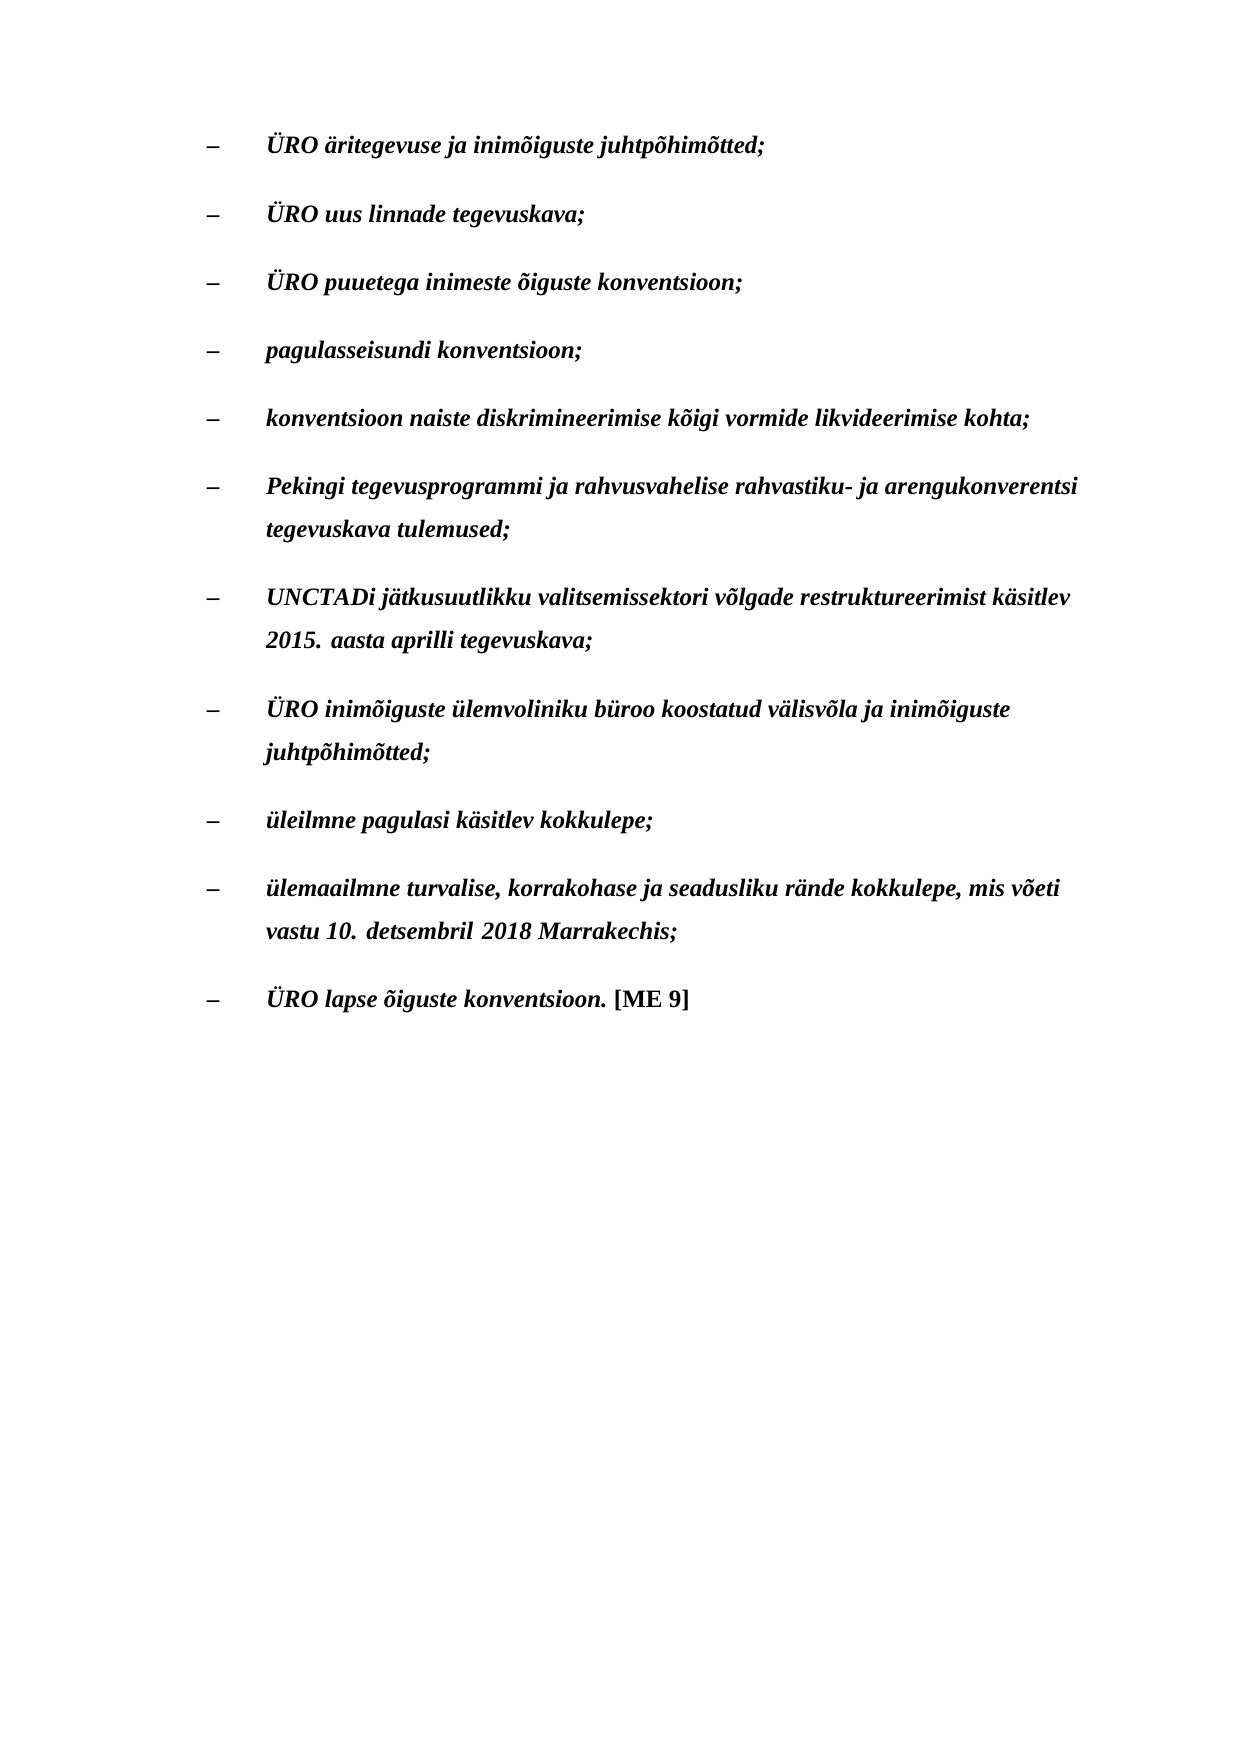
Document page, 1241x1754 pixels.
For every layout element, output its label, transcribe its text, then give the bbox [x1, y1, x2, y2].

text – ülemaailmne turvalise, korrakohase ja seadusliku rände kokkulepe, mis võeti vastu 10. detsembril 2018 Marrakechis; [207, 873, 1122, 945]
text – Pekingi tegevusprogrammi ja rahvusvahelise rahvastiku- ja arengukonverentsi tegevuskava tulemused; [207, 471, 1122, 543]
text – ÜRO äritegevuse ja inimõiguste juhtpõhimõtted; [207, 131, 1122, 159]
text – ÜRO inimõiguste ülemvoliniku büroo koostatud välisvõla ja inimõiguste juhtpõhimõtted; [207, 694, 1122, 766]
text – ÜRO lapse õiguste konventsioon. [ME 9] [207, 984, 1122, 1013]
text – ÜRO uus linnade tegevuskava; [207, 199, 1122, 227]
text – üleilmne pagulasi käsitlev kokkulepe; [207, 805, 1122, 834]
text – ÜRO puuetega inimeste õiguste konventsioon; [207, 267, 1122, 296]
text – pagulasseisundi konventsioon; [207, 335, 1122, 364]
text – konventsioon naiste diskrimineerimise kõigi vormide likvideerimise kohta; [207, 403, 1122, 432]
text – UNCTADi jätkusuutlikku valitsemissektori võlgade restruktureerimist käsitlev 2015. aasta aprilli tegevuskava; [207, 582, 1122, 654]
